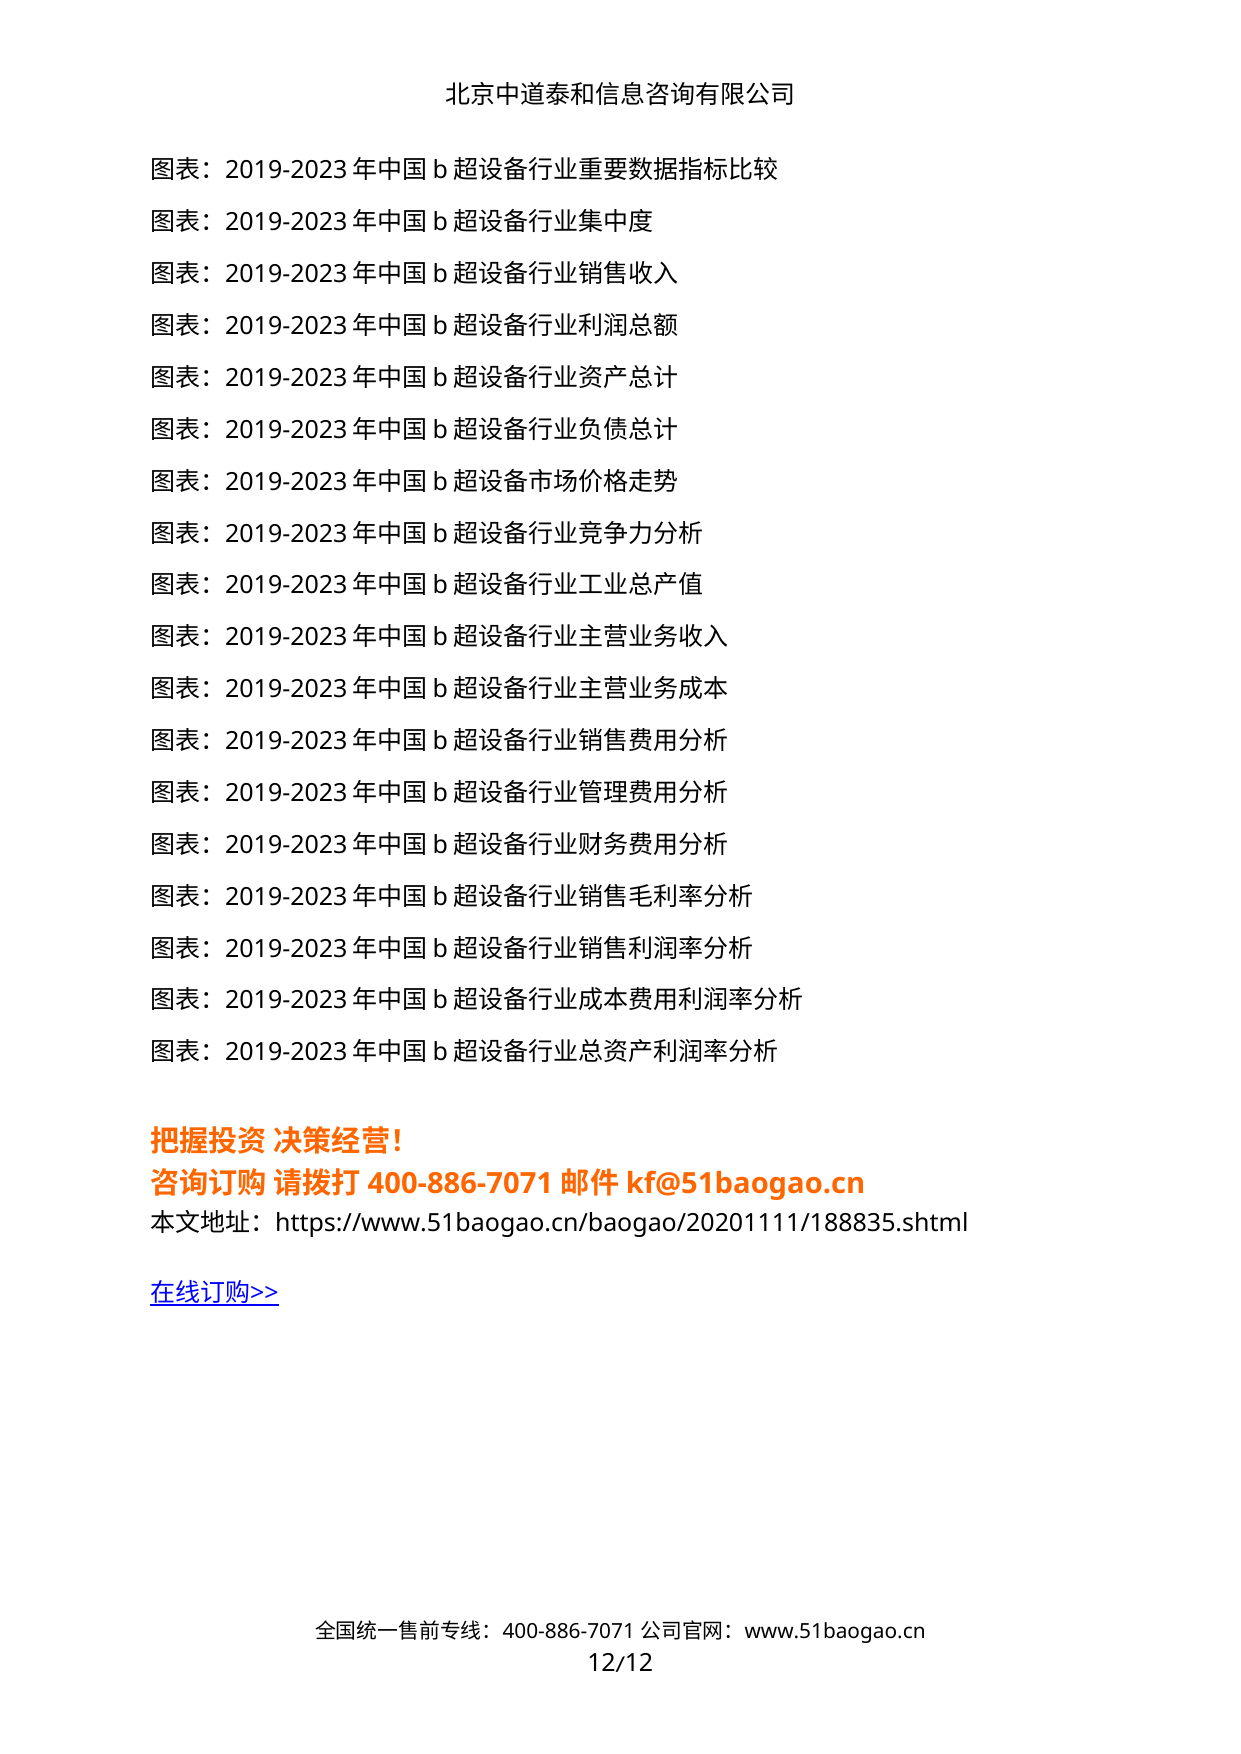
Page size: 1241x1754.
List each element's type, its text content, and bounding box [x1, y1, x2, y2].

text 图表：2019-2023年中国b超设备行业资产总计 [150, 357, 1090, 394]
text 图表：2019-2023年中国b超设备行业集中度 [150, 202, 1090, 238]
text 图表：2019-2023年中国b超设备行业负债总计 [150, 409, 1090, 446]
text 图表：2019-2023年中国b超设备行业主营业务收入 [150, 617, 1090, 653]
text 图表：2019-2023年中国b超设备行业销售收入 [150, 254, 1090, 290]
text 图表：2019-2023年中国b超设备行业竞争力分析 [150, 513, 1090, 549]
text 图表：2019-2023年中国b超设备行业销售利润率分析 [150, 928, 1090, 964]
text 图表：2019-2023年中国b超设备行业重要数据指标比较 [150, 150, 1090, 186]
text 图表：2019-2023年中国b超设备行业销售毛利率分析 [150, 876, 1090, 912]
text 图表：2019-2023年中国b超设备行业销售费用分析 [150, 721, 1090, 757]
text 图表：2019-2023年中国b超设备行业总资产利润率分析 [150, 1032, 1090, 1068]
text 把握投资 决策经营！咨询订购 请拨打 400-886-7071 邮件 kf@51baogao.cn本文地址：https://www.51baogao.cn/baogao/20201111/188835.shtml [150, 1084, 1090, 1239]
text 图表：2019-2023年中国b超设备行业成本费用利润率分析 [150, 980, 1090, 1016]
text 图表：2019-2023年中国b超设备市场价格走势 [150, 461, 1090, 497]
text 图表：2019-2023年中国b超设备行业利润总额 [150, 306, 1090, 342]
text 图表：2019-2023年中国b超设备行业工业总产值 [150, 565, 1090, 601]
text 图表：2019-2023年中国b超设备行业管理费用分析 [150, 772, 1090, 809]
text 在线订购>> [150, 1239, 1090, 1309]
text 图表：2019-2023年中国b超设备行业财务费用分析 [150, 824, 1090, 861]
text 图表：2019-2023年中国b超设备行业主营业务成本 [150, 669, 1090, 705]
